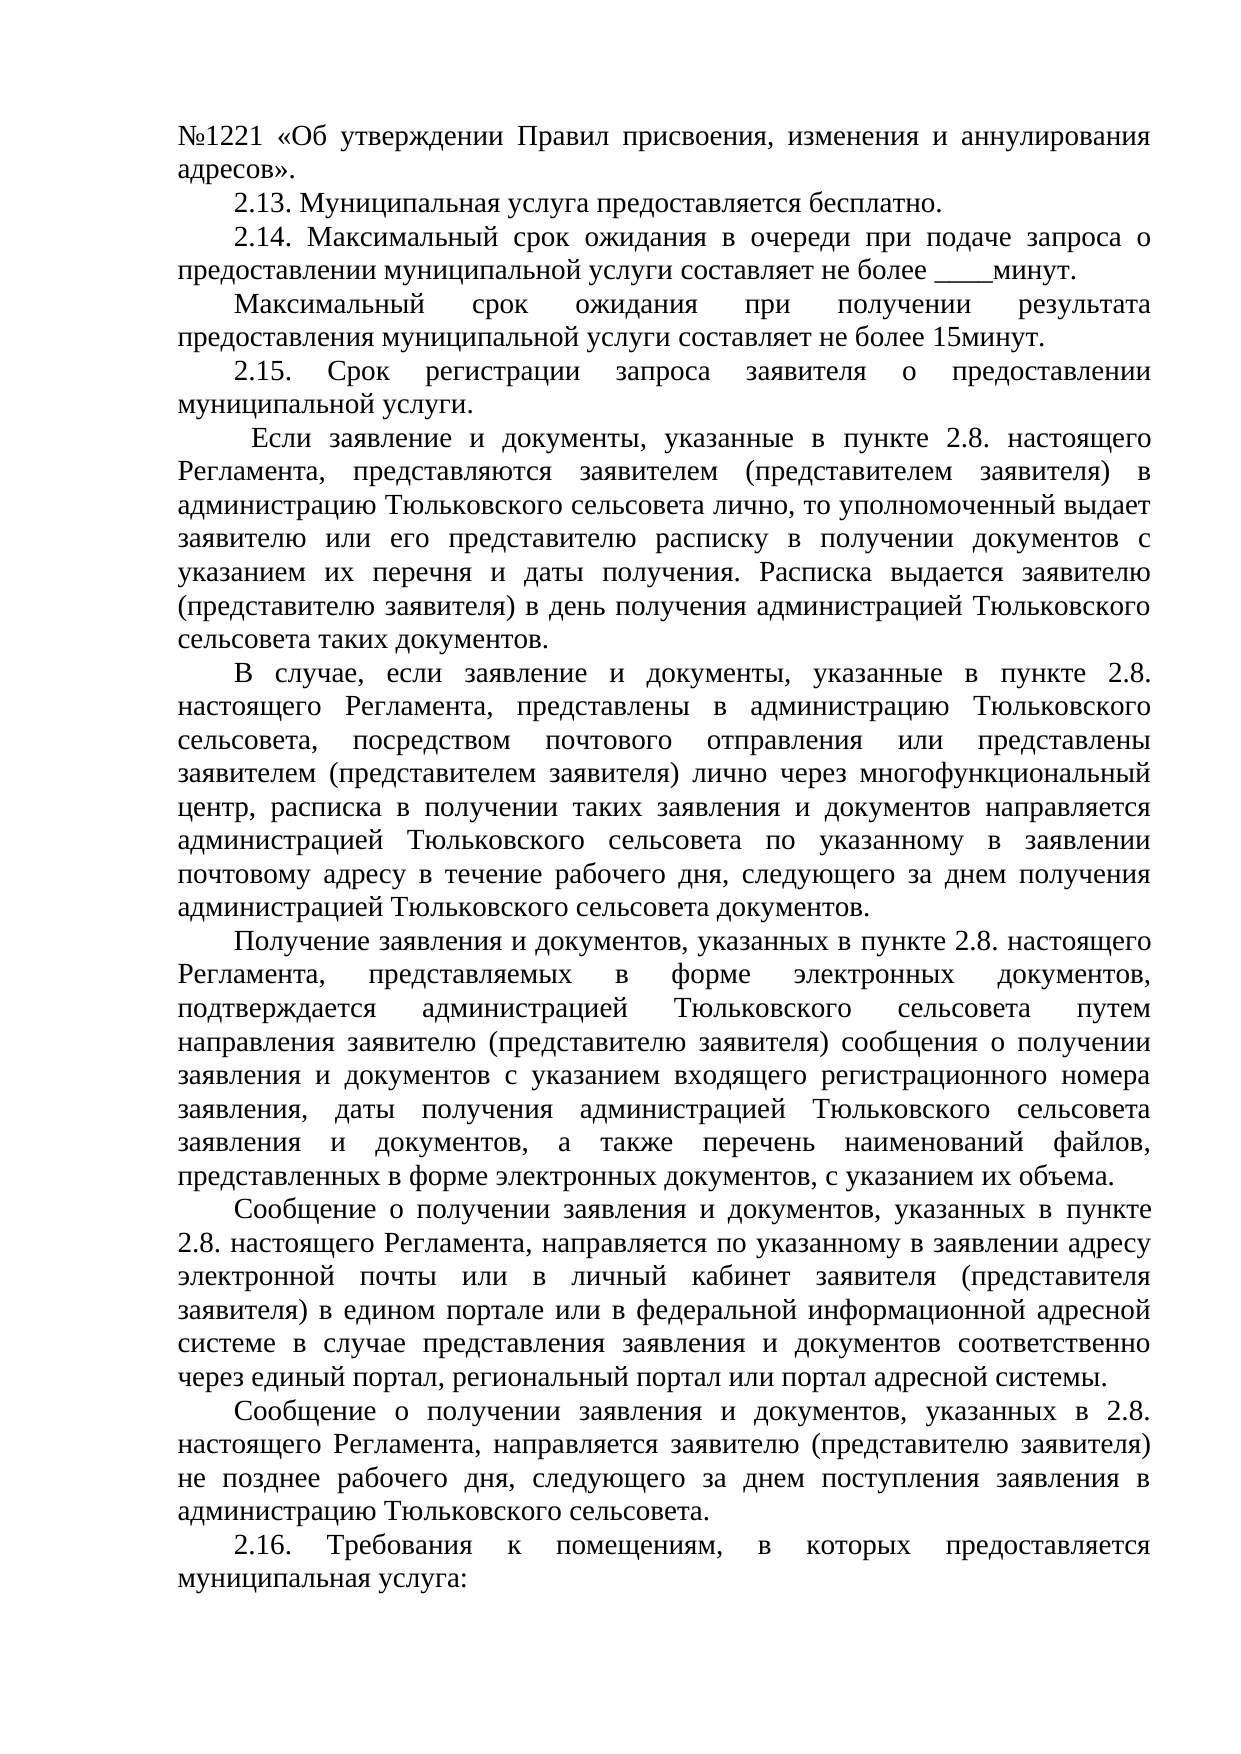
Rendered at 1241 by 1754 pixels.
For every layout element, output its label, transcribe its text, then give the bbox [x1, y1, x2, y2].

text 2.16. Требования к помещениям, в которых предоставляется муниципальная услуга: [177, 1527, 1152, 1594]
text Сообщение о получении заявления и документов, указанных в 2.8. настоящего Регламента, направляется заявителю (представителю заявителя) не позднее рабочего дня, следующего за днем поступления заявления в администрацию Тюльковского сельсовета. [177, 1393, 1152, 1527]
text Если заявление и документы, указанные в пункте 2.8. настоящего Регламента, представляются заявителем (представителем заявителя) в администрацию Тюльковского сельсовета лично, то уполномоченный выдает заявителю или его представителю расписку в получении документов с указанием их перечня и даты получения. Расписка выдается заявителю (представителю заявителя) в день получения администрацией Тюльковского сельсовета таких документов. [177, 420, 1152, 655]
text 2.13. Муниципальная услуга предоставляется бесплатно. [177, 185, 1152, 219]
text Максимальный срок ожидания при получении результата предоставления муниципальной услуги составляет не более 15минут. [177, 286, 1152, 353]
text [177, 118, 1152, 185]
text Получение заявления и документов, указанных в пункте 2.8. настоящего Регламента, представляемых в форме электронных документов, подтверждается администрацией Тюльковского сельсовета путем направления заявителю (представителю заявителя) сообщения о получении заявления и документов с указанием входящего регистрационного номера заявления, даты получения администрацией Тюльковского сельсовета заявления и документов, а также перечень наименований файлов, представленных в форме электронных документов, с указанием их объема. [177, 923, 1152, 1191]
text Сообщение о получении заявления и документов, указанных в пункте 2.8. настоящего Регламента, направляется по указанному в заявлении адресу электронной почты или в личный кабинет заявителя (представителя заявителя) в едином портале или в федеральной информационной адресной системе в случае представления заявления и документов соответственно через единый портал, региональный портал или портал адресной системы. [177, 1191, 1152, 1393]
text 2.14. Максимальный срок ожидания в очереди при подаче запроса о предоставлении муниципальной услуги составляет не более ____минут. [177, 219, 1152, 286]
text В случае, если заявление и документы, указанные в пункте 2.8. настоящего Регламента, представлены в администрацию Тюльковского сельсовета, посредством почтового отправления или представлены заявителем (представителем заявителя) лично через многофункциональный центр, расписка в получении таких заявления и документов направляется администрацией Тюльковского сельсовета по указанному в заявлении почтовому адресу в течение рабочего дня, следующего за днем получения администрацией Тюльковского сельсовета документов. [177, 655, 1152, 923]
text 2.15. Срок регистрации запроса заявителя о предоставлении муниципальной услуги. [177, 353, 1152, 420]
